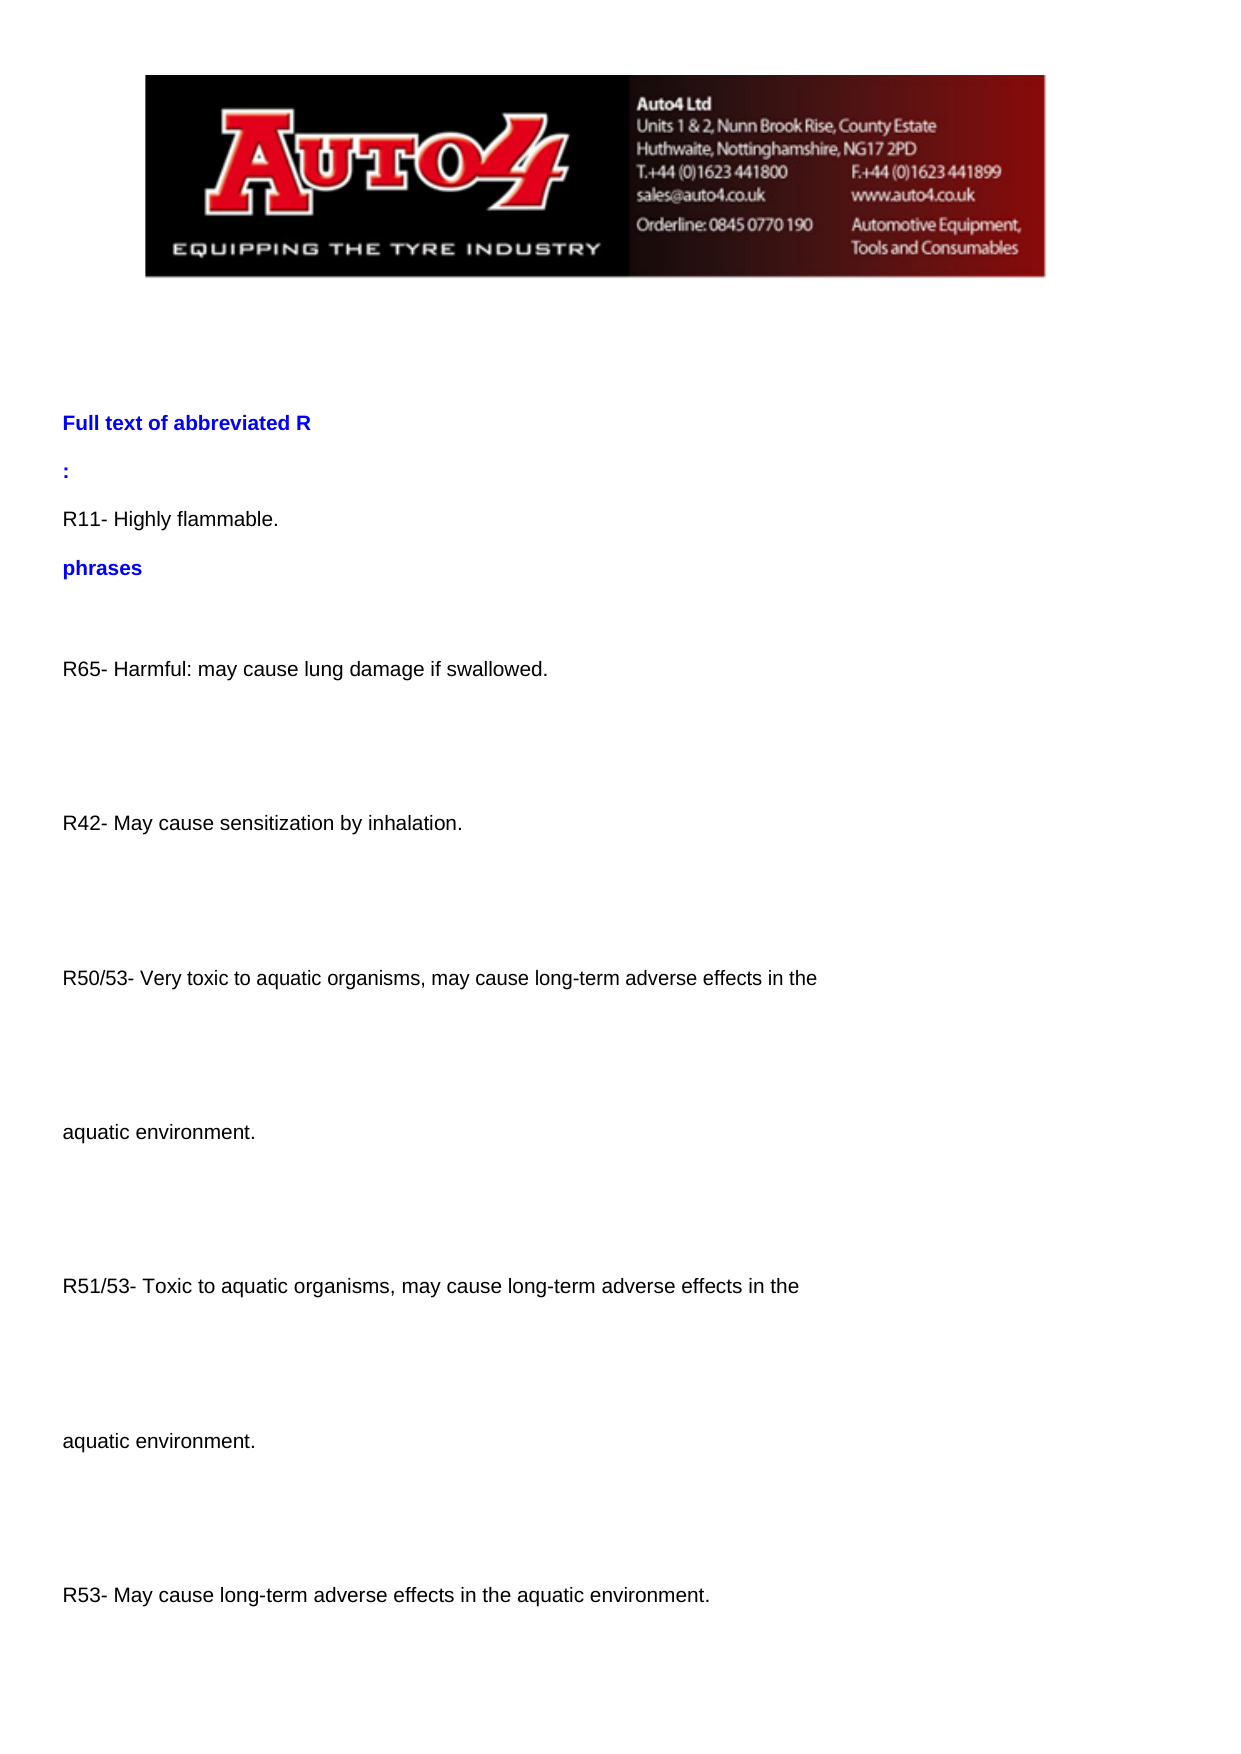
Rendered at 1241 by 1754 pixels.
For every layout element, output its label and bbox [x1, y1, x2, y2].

picture [145, 75, 1048, 280]
